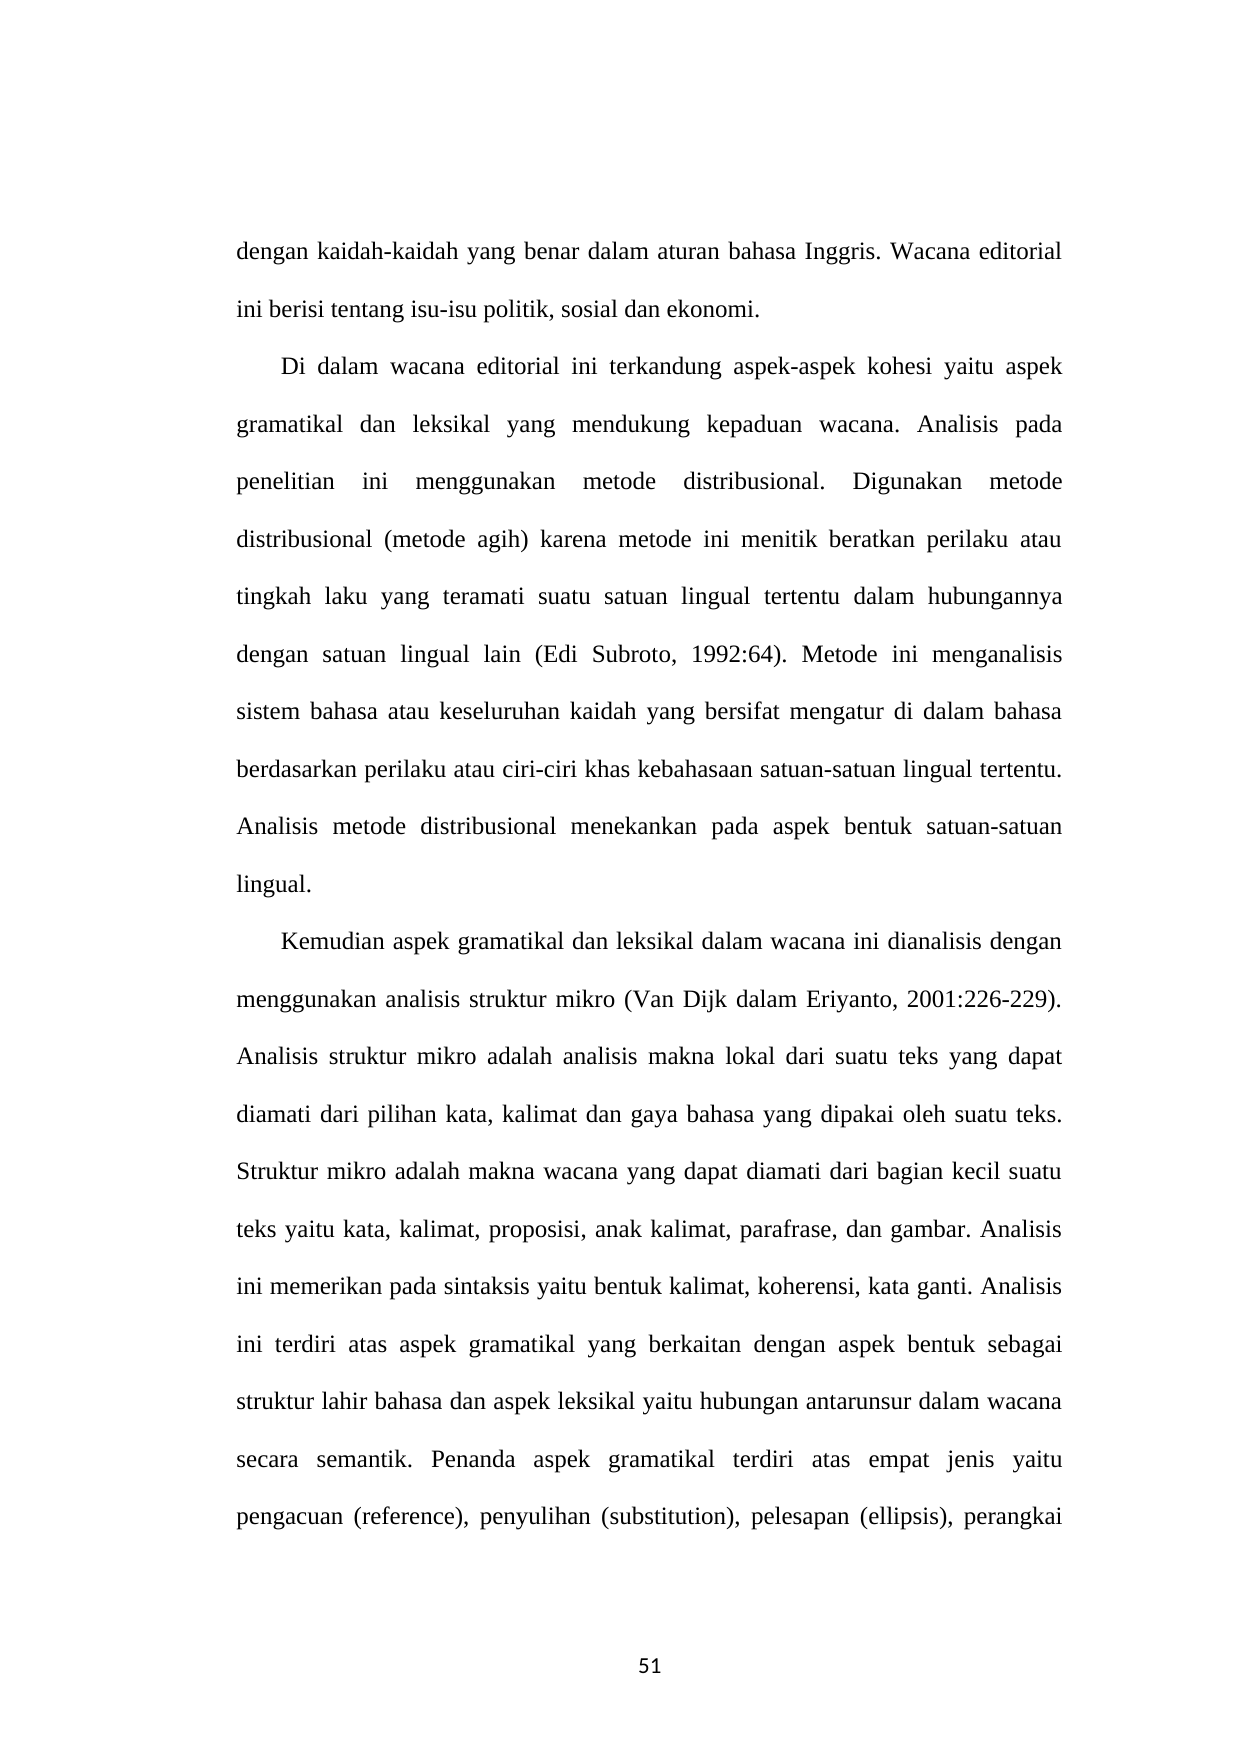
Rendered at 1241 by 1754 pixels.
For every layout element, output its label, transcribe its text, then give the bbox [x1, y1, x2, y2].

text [236, 236, 1063, 322]
text Di dalam wacana editorial ini terkandung aspek-aspek kohesi yaitu aspek gramatikal dan leksikal yang mendukung kepaduan wacana. Analisis pada penelitian ini menggunakan metode distribusional. Digunakan metode distribusional (metode agih) karena metode ini menitik beratkan perilaku atau tingkah laku yang teramati suatu satuan lingual tertentu dalam hubungannya dengan satuan lingual lain (Edi Subroto, 1992:64). Metode ini menganalisis sistem bahasa atau keseluruhan kaidah yang bersifat mengatur di dalam bahasa berdasarkan perilaku atau ciri-ciri khas kebahasaan satuan-satuan lingual tertentu. Analisis metode distribusional menekankan pada aspek bentuk satuan-satuan lingual. [236, 351, 1063, 897]
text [236, 926, 1063, 1530]
